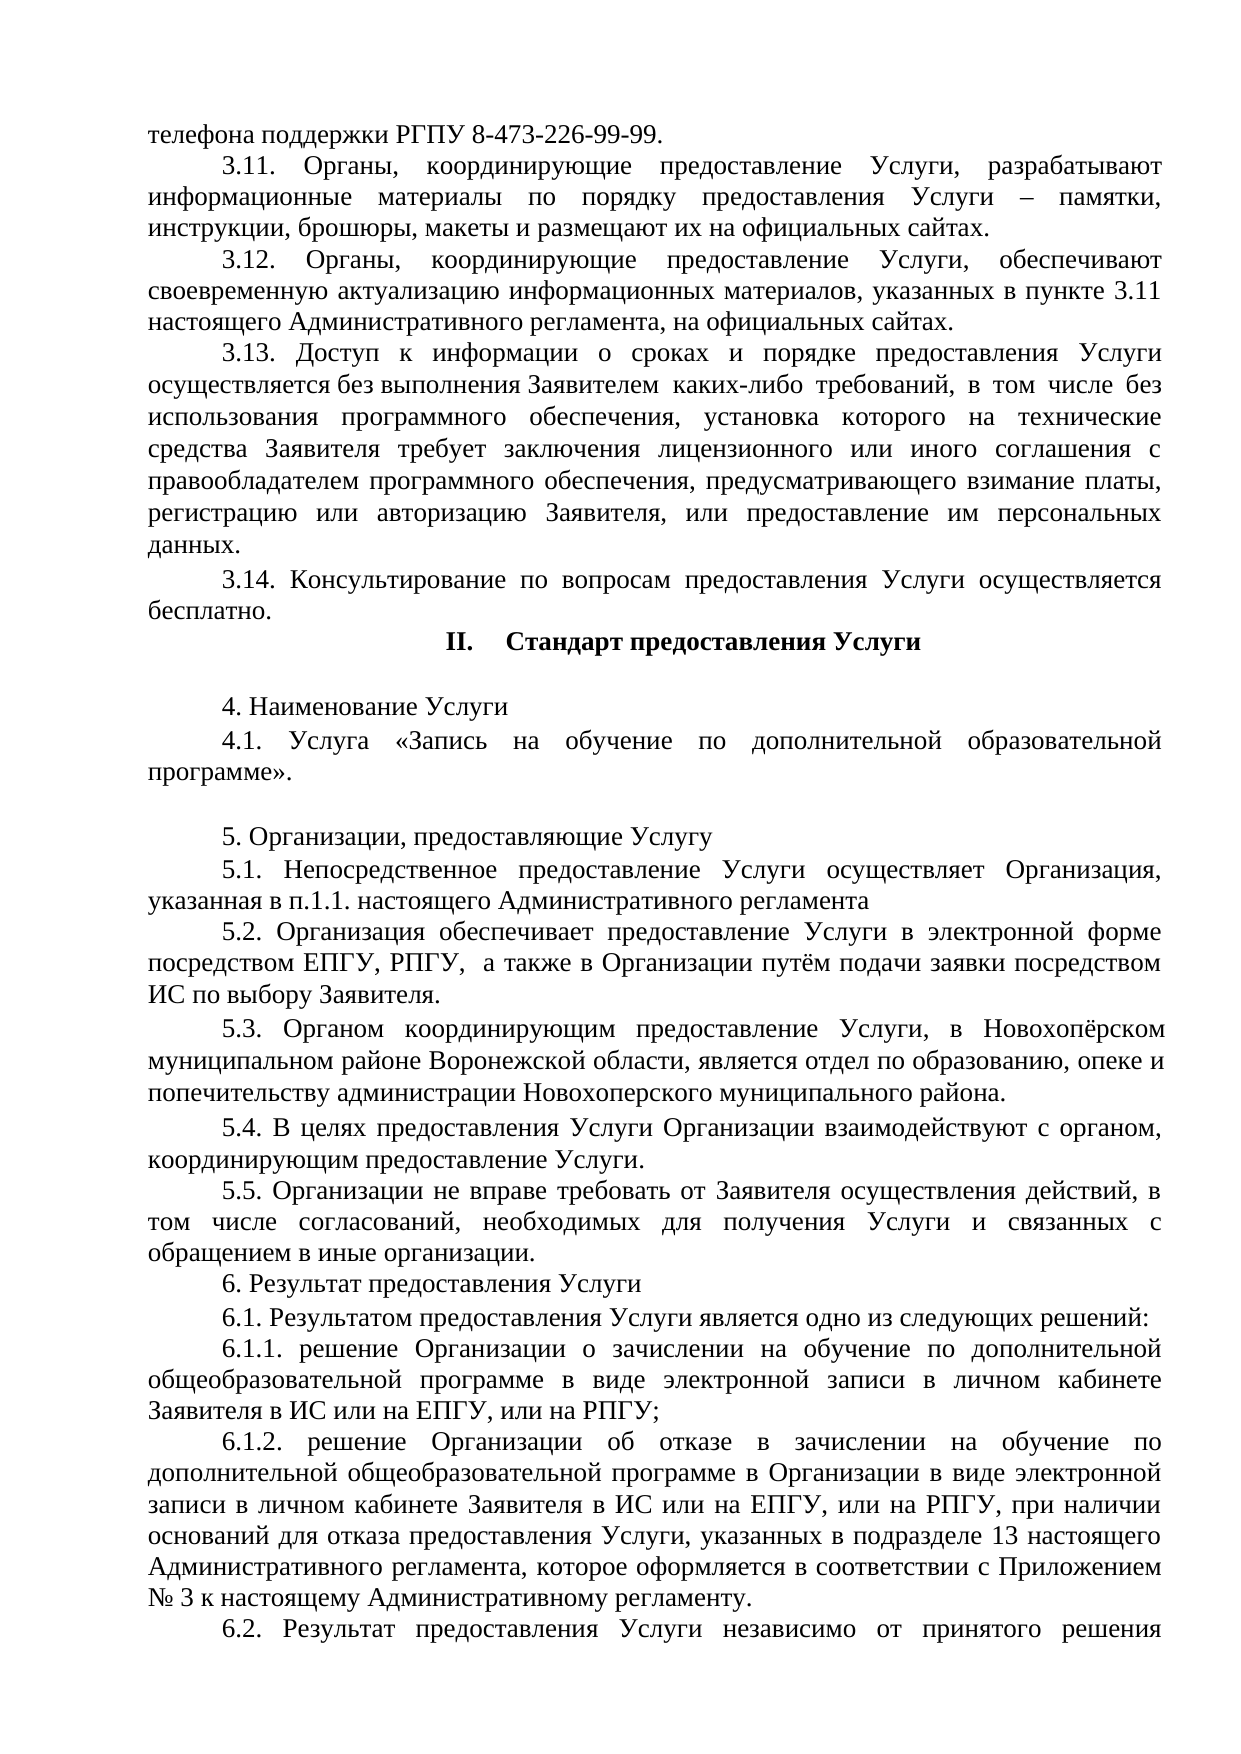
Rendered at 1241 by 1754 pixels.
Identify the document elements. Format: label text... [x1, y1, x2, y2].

text 6.1. Результатом предоставления Услуги является одно из следующих решений: [148, 1301, 1163, 1332]
text 5.2. Организация обеспечивает предоставление Услуги в электронной форме посредством ЕПГУ, РПГУ, а также в Организации путём подачи заявки посредством ИС по выбору Заявителя. [148, 915, 1163, 1009]
subtitle 5. Организации, предоставляющие Услугу [148, 819, 1037, 851]
text 5.4. В целях предоставления Услуги Организации взаимодействуют с органом, координирующим предоставление Услуги. [148, 1112, 1163, 1174]
text 3.12. Органы, координирующие предоставление Услуги, обеспечивают своевременную актуализацию информационных материалов, указанных в пункте 3.11 настоящего Административного регламента, на официальных сайтах. [148, 243, 1163, 336]
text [148, 1612, 1163, 1643]
text 5.5. Организации не вправе требовать от Заявителя осуществления действий, в том числе согласований, необходимых для получения Услуги и связанных с обращением в иные организации. [148, 1174, 1163, 1267]
text 6.1.2. решение Организации об отказе в зачислении на обучение по дополнительной общеобразовательной программе в Организации в виде электронной записи в личном кабинете Заявителя в ИС или на ЕПГУ, или на РПГУ, при наличии оснований для отказа предоставления Услуги, указанных в подразделе 13 настоящего Административного регламента, которое оформляется в соответствии с Приложением № 3 к настоящему Административному регламенту. [148, 1425, 1163, 1612]
subtitle 6. Результат предоставления Услуги [148, 1267, 1037, 1298]
subtitle 4. Наименование Услуги [148, 690, 1036, 721]
text 4.1. Услуга «Запись на обучение по дополнительной образовательной программе». [148, 724, 1163, 786]
text 5.3. Органом координирующим предоставление Услуги, в Новохопёрском муниципальном районе Воронежской области, является отдел по образованию, опеке и попечительству администрации Новохоперского муниципального района. [148, 1012, 1166, 1107]
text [148, 118, 1163, 149]
text 3.13. Доступ к информации о сроках и порядке предоставления Услуги осуществляется без выполнения Заявителем каких-либо требований, в том числе без использования программного обеспечения, установка которого на технические средства Заявителя требует заключения лицензионного или иного соглашения с правообладателем программного обеспечения, предусматривающего взимание платы, регистрацию или авторизацию Заявителя, или предоставление им персональных данных. [148, 336, 1163, 559]
text 6.1.1. решение Организации о зачислении на обучение по дополнительной общеобразовательной программе в виде электронной записи в личном кабинете Заявителя в ИС или на ЕПГУ, или на РПГУ; [148, 1332, 1163, 1425]
text 5.1. Непосредственное предоставление Услуги осуществляет Организация, указанная в п.1.1. настоящего Административного регламента [148, 853, 1163, 915]
text 3.14. Консультирование по вопросам предоставления Услуги осуществляется бесплатно. [148, 563, 1163, 626]
subtitle II. Стандарт предоставления Услуги [148, 626, 1166, 657]
text 3.11. Органы, координирующие предоставление Услуги, разрабатывают информационные материалы по порядку предоставления Услуги – памятки, инструкции, брошюры, макеты и размещают их на официальных сайтах. [148, 149, 1163, 243]
